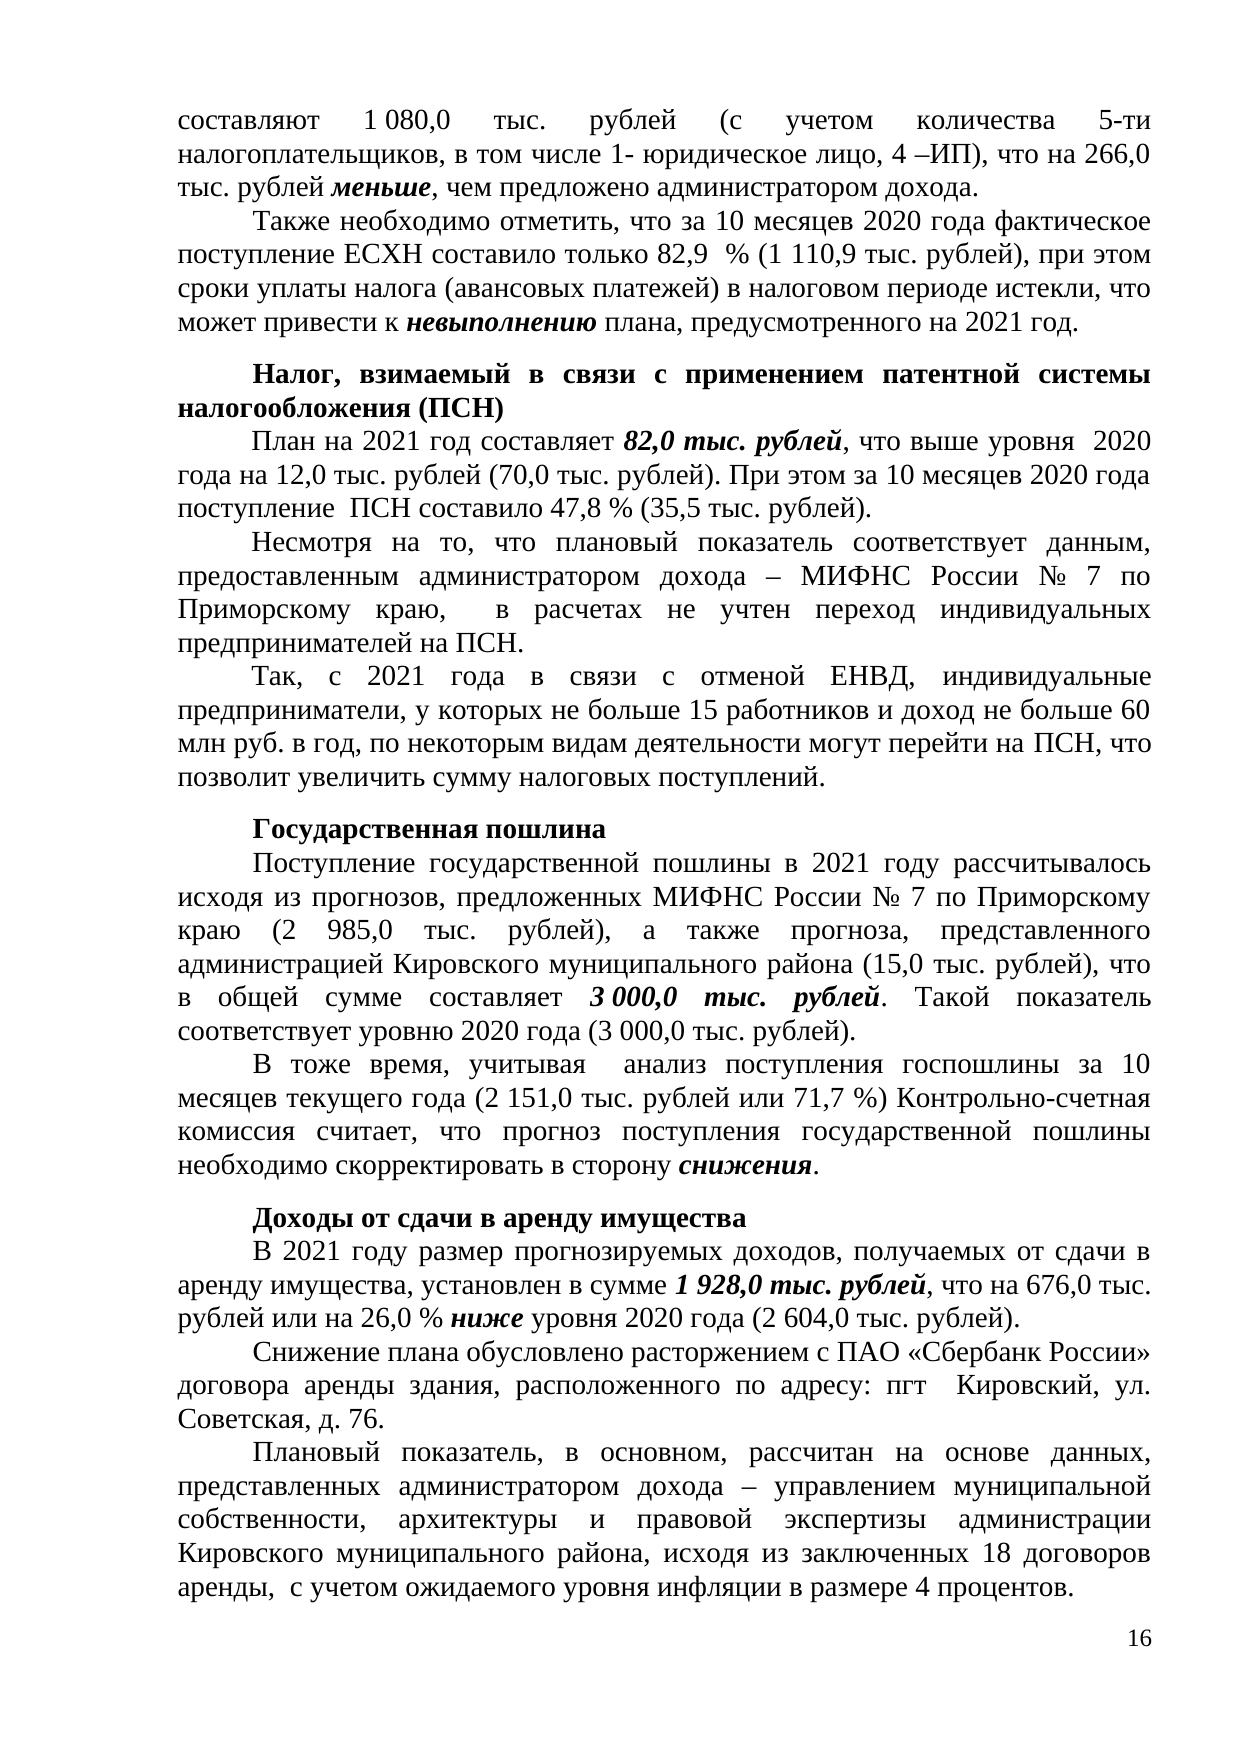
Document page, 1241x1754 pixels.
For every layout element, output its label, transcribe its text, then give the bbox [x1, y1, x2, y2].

text Налог, взимаемый в связи с применением патентной системы налогообложения (ПСН) [177, 356, 1152, 423]
text Государственная пошлина [177, 812, 1152, 845]
text В тоже время, учитывая анализ поступления госпошлины за 10 месяцев текущего года (2 151,0 тыс. рублей или 71,7 %) Контрольно-счетная комиссия считает, что прогноз поступления государственной пошлины необходимо скорректировать в сторону снижения. [177, 1046, 1152, 1181]
text Также необходимо отметить, что за 10 месяцев 2020 года фактическое поступление ЕСХН составило только 82,9 % (1 110,9 тыс. рублей), при этом сроки уплаты налога (авансовых платежей) в налоговом периоде истекли, что может привести к невыполнению плана, предусмотренного на 2021 год. [177, 203, 1152, 337]
text Плановый показатель, в основном, рассчитан на основе данных, представленных администратором дохода – управлением муниципальной собственности, архитектуры и правовой экспертизы администрации Кировского муниципального района, исходя из заключенных 18 договоров аренды, с учетом ожидаемого уровня инфляции в размере 4 процентов. [177, 1434, 1152, 1602]
text В 2021 году размер прогнозируемых доходов, получаемых от сдачи в аренду имущества, установлен в сумме 1 928,0 тыс. рублей, что на 676,0 тыс. рублей или на 26,0 % ниже уровня 2020 года (2 604,0 тыс. рублей). [177, 1233, 1152, 1334]
text Поступление государственной пошлины в 2021 году рассчитывалось исходя из прогнозов, предложенных МИФНС России № 7 по Приморскому краю (2 985,0 тыс. рублей), а также прогноза, представленного администрацией Кировского муниципального района (15,0 тыс. рублей), что в общей сумме составляет 3 000,0 тыс. рублей. Такой показатель соответствует уровню 2020 года (3 000,0 тыс. рублей). [177, 845, 1152, 1046]
text Доходы от сдачи в аренду имущества [177, 1200, 1152, 1233]
text План на 2021 год составляет 82,0 тыс. рублей, что выше уровня 2020 года на 12,0 тыс. рублей (70,0 тыс. рублей). При этом за 10 месяцев 2020 года поступление ПСН составило 47,8 % (35,5 тыс. рублей). [177, 423, 1152, 524]
text Так, с 2021 года в связи с отменой ЕНВД, индивидуальные предприниматели, у которых не больше 15 работников и доход не больше 60 млн руб. в год, по некоторым видам деятельности могут перейти на ПСН, что позволит увеличить сумму налоговых поступлений. [177, 658, 1152, 792]
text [177, 102, 1152, 203]
text Снижение плана обусловлено расторжением с ПАО «Сбербанк России» договора аренды здания, расположенного по адресу: пгт Кировский, ул. Советская, д. 76. [177, 1334, 1152, 1434]
text Несмотря на то, что плановый показатель соответствует данным, предоставленным администратором дохода – МИФНС России № 7 по Приморскому краю, в расчетах не учтен переход индивидуальных предпринимателей на ПСН. [177, 524, 1152, 658]
